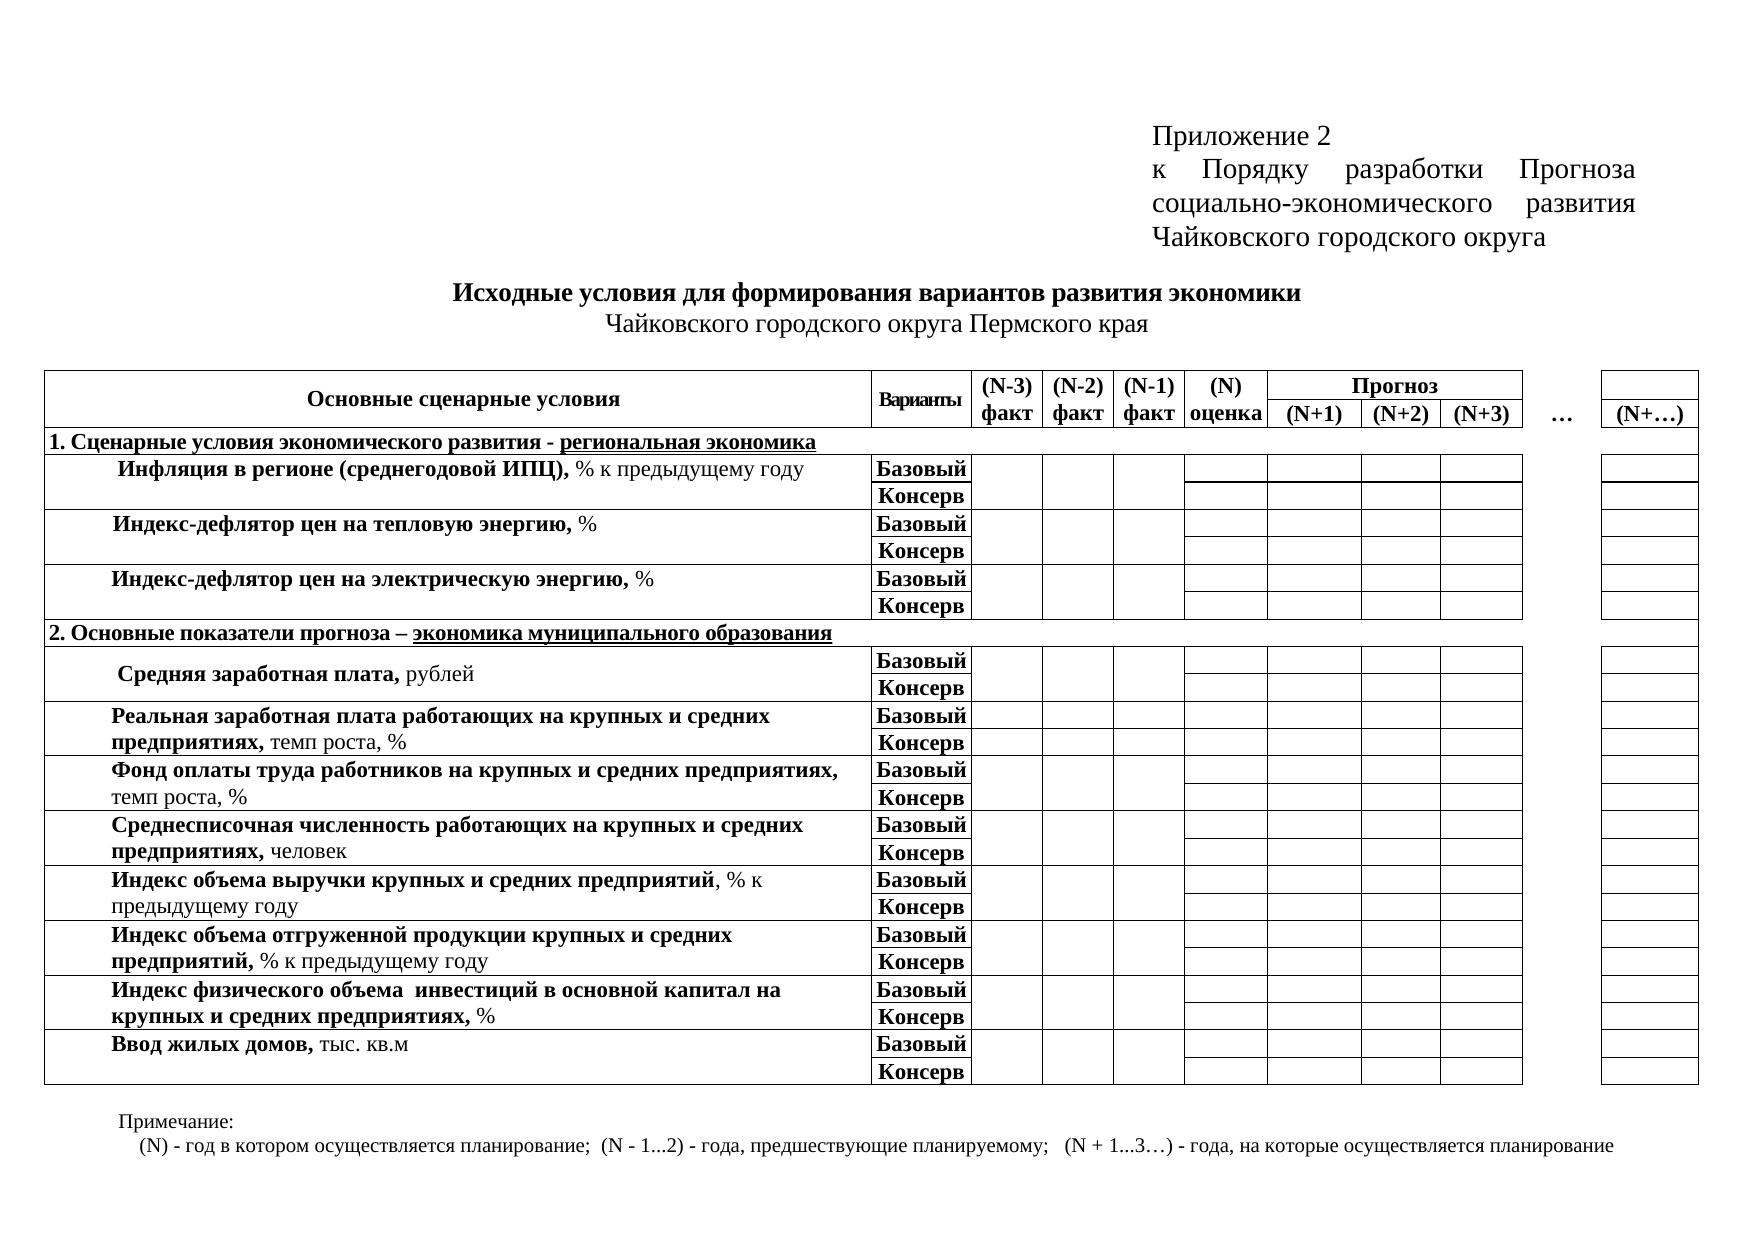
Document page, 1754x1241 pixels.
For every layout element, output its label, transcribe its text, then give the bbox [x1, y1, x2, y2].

table_cell [1523, 509, 1601, 536]
table_header (N-1) факт [1114, 371, 1184, 427]
table_cell [1694, 756, 1698, 783]
table_cell (N+…) [1602, 400, 1698, 427]
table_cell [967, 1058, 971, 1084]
table_cell [1436, 729, 1440, 755]
table_header Варианты [872, 371, 971, 427]
table_cell [1518, 784, 1522, 810]
text Исходные условия для формирования вариантов развития экономики [118, 276, 1636, 307]
table_cell [1694, 811, 1698, 838]
table_cell [1518, 1058, 1522, 1084]
table_cell [1436, 1030, 1440, 1057]
table_cell [972, 756, 1042, 810]
table_cell [1263, 1003, 1267, 1029]
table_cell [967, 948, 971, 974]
table_cell [1523, 481, 1601, 509]
table_cell [1523, 810, 1601, 838]
table_cell [1436, 948, 1440, 974]
table_cell [1602, 565, 1698, 591]
table_cell [1114, 1030, 1184, 1084]
table_cell [1436, 702, 1440, 728]
table_cell [1043, 565, 1113, 618]
table_cell [1362, 510, 1440, 536]
table_cell [1263, 537, 1267, 564]
table_cell [1694, 976, 1698, 1002]
table_cell [1602, 510, 1698, 536]
table_cell Средняя заработная плата, рублей [45, 647, 871, 701]
table_cell Индекс-дефлятор цен на электрическую энергию, % [45, 565, 871, 618]
table_cell [1436, 784, 1440, 810]
table_cell Среднесписочная численность работающих на крупных и средних предприятиях, человек [45, 811, 871, 865]
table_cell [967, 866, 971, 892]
table_cell [1114, 756, 1184, 810]
table_cell [1694, 1030, 1698, 1057]
table_cell [1185, 976, 1189, 1002]
table_cell [1185, 839, 1189, 865]
table_cell [1043, 921, 1113, 974]
table_cell [1518, 948, 1522, 974]
table_cell [1694, 1058, 1698, 1084]
table_header (N) оценка [1185, 371, 1267, 427]
table_cell [1362, 483, 1440, 509]
table_header [1523, 370, 1601, 399]
table_cell [1114, 565, 1184, 618]
table_cell [1518, 866, 1522, 892]
table_cell [1185, 647, 1189, 673]
table_cell [1441, 592, 1522, 618]
table_cell [1436, 866, 1440, 892]
table_cell [1518, 811, 1522, 838]
table_cell [1357, 729, 1361, 755]
table_cell [1694, 784, 1698, 810]
table_cell [1518, 839, 1522, 865]
table_cell [1441, 537, 1522, 564]
table_cell [1263, 510, 1267, 536]
table_cell [1694, 839, 1698, 865]
table_cell [1043, 866, 1113, 920]
table_cell [1523, 673, 1601, 701]
table_cell [1185, 510, 1189, 536]
table_cell [1523, 920, 1601, 947]
table_cell [1357, 674, 1361, 701]
table_cell [1436, 921, 1440, 947]
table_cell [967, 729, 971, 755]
table_cell [1602, 921, 1606, 947]
table_cell [1602, 1030, 1606, 1057]
table_cell [1109, 702, 1113, 728]
table_cell [1523, 591, 1601, 618]
table_cell [1038, 702, 1042, 728]
table_cell [1436, 976, 1440, 1002]
table_cell [1602, 537, 1698, 564]
table_cell [1436, 756, 1440, 783]
table_cell [1518, 1030, 1522, 1057]
table_cell [1602, 702, 1606, 728]
table_cell [1263, 1058, 1267, 1084]
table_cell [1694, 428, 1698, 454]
table_cell [1357, 894, 1361, 920]
table_cell [1362, 455, 1440, 481]
table_cell [1263, 894, 1267, 920]
table_cell [1185, 702, 1189, 728]
table_cell [972, 647, 1042, 701]
table_cell [1436, 811, 1440, 838]
table_cell [1180, 729, 1184, 755]
table_cell [1523, 865, 1601, 892]
table_cell [1523, 1029, 1601, 1057]
table_cell [1357, 784, 1361, 810]
table_cell [1602, 866, 1606, 892]
table_cell [1263, 976, 1267, 1002]
table_cell [1185, 866, 1189, 892]
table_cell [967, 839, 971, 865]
table_cell Инфляция в регионе (среднегодовой ИПЦ), % к предыдущему году [45, 455, 871, 509]
table_header (N-3) факт [972, 371, 1042, 427]
table_cell Индекс объема выручки крупных и средних предприятий, % к предыдущему году [45, 866, 871, 920]
table_cell [1694, 729, 1698, 755]
table_cell [1436, 647, 1440, 673]
table_cell [1185, 921, 1189, 947]
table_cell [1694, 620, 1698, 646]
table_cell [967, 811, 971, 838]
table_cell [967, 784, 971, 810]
table_cell [972, 811, 1042, 865]
table_cell [972, 702, 976, 728]
table_cell [1441, 510, 1522, 536]
table_cell [1185, 1030, 1189, 1057]
table_cell [1441, 455, 1522, 481]
table_cell [1263, 948, 1267, 974]
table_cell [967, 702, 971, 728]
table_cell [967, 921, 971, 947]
table_cell [1602, 592, 1698, 618]
table_cell [1263, 565, 1267, 591]
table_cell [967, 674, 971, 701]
table_cell (N+3) [1441, 400, 1522, 427]
table_cell (N+2) [1362, 400, 1440, 427]
table_cell [1043, 510, 1113, 564]
table_cell [1523, 701, 1601, 728]
table_cell [1185, 537, 1189, 564]
table_cell [1523, 1057, 1601, 1084]
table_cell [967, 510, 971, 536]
table_cell [1268, 510, 1361, 536]
table_cell … [1523, 399, 1601, 427]
table_cell [1114, 811, 1184, 865]
table_cell [1518, 674, 1522, 701]
table_cell Фонд оплаты труда работников на крупных и средних предприятиях, темп роста, % [45, 756, 871, 810]
table_cell [1185, 1003, 1189, 1029]
table_cell (N+1) [1268, 400, 1361, 427]
table_cell [1597, 893, 1601, 920]
table_cell [1114, 921, 1184, 974]
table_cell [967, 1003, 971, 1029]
table_cell [1263, 702, 1267, 728]
table_cell [1441, 483, 1522, 509]
table_cell [1043, 702, 1047, 728]
text к Порядку разработки Прогноза социально-экономического развития Чайковского городского округа [1152, 152, 1636, 252]
table_cell [1694, 921, 1698, 947]
table_cell [1263, 839, 1267, 865]
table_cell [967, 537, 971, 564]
table_cell [1694, 702, 1698, 728]
table_cell [1185, 592, 1189, 618]
table_cell [1263, 455, 1267, 481]
table_cell [1602, 784, 1606, 810]
table_cell [1357, 756, 1361, 783]
table_cell [972, 565, 1042, 618]
table_cell [1602, 756, 1606, 783]
table_cell [1185, 483, 1189, 509]
table_cell [1436, 894, 1440, 920]
table_cell [1043, 1030, 1113, 1084]
table_cell [1518, 976, 1522, 1002]
table_cell [1180, 702, 1184, 728]
table_cell [1362, 565, 1440, 591]
table_cell [1263, 729, 1267, 755]
table_cell [1436, 1003, 1440, 1029]
table_cell [1523, 975, 1601, 1002]
table_cell [1268, 483, 1361, 509]
table_cell [1263, 1030, 1267, 1057]
table_cell [1694, 674, 1698, 701]
table_cell [1523, 646, 1601, 673]
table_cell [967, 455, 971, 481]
table_cell [1436, 839, 1440, 865]
table_cell [1357, 1003, 1361, 1029]
table_cell Индекс физического объема инвестиций в основной капитал на крупных и средних предприятиях, % [45, 976, 871, 1029]
table_cell [1114, 702, 1118, 728]
table_cell [1518, 894, 1522, 920]
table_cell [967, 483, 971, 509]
table_header Прогноз [1268, 371, 1522, 399]
table_cell [1043, 811, 1113, 865]
table_cell [1518, 647, 1522, 673]
table_cell [1518, 729, 1522, 755]
table_cell [1038, 729, 1042, 755]
table_cell [1268, 592, 1361, 618]
table_cell [1114, 866, 1184, 920]
table_cell [972, 1030, 1042, 1084]
table_cell [1357, 811, 1361, 838]
table_cell [1263, 756, 1267, 783]
table_cell [1362, 537, 1440, 564]
table_cell [1185, 565, 1189, 591]
table_cell [1357, 702, 1361, 728]
table_cell [1602, 1003, 1606, 1029]
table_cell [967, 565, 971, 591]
table_cell [1523, 564, 1601, 591]
table_cell [1109, 729, 1113, 755]
table_cell [1043, 756, 1113, 810]
table_cell [1602, 483, 1698, 509]
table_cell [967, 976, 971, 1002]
table_cell [1268, 455, 1361, 481]
table_cell [1268, 537, 1361, 564]
table_cell [1357, 948, 1361, 974]
table_cell [972, 455, 1042, 509]
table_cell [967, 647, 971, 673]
table_cell [1602, 455, 1698, 481]
table_cell [1362, 592, 1440, 618]
table_cell [1523, 454, 1601, 481]
table_cell [1114, 510, 1184, 564]
table_cell [1436, 1058, 1440, 1084]
text Приложение 2 [1152, 118, 1636, 152]
table_cell [1357, 1058, 1361, 1084]
table_cell [1357, 976, 1361, 1002]
table_cell [1523, 755, 1601, 783]
table_cell [1694, 948, 1698, 974]
table_cell [1263, 592, 1267, 618]
table_cell [1602, 1058, 1606, 1084]
table_cell [1523, 1002, 1601, 1029]
text (N) - год в котором осуществляется планирование; (N - 1...2) - года, предшествующие планируемому; (N + 1...3…) - года, на которые осуществляется планирование [118, 1133, 1636, 1157]
table_cell [1602, 729, 1606, 755]
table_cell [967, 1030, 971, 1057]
table_header [1602, 371, 1698, 399]
table_cell Индекс-дефлятор цен на тепловую энергию, % [45, 510, 871, 564]
table_cell [1114, 455, 1184, 509]
table_cell [1518, 702, 1522, 728]
table_cell [972, 866, 1042, 920]
table_cell [1185, 674, 1189, 701]
table_cell [1263, 483, 1267, 509]
table_cell [1602, 894, 1606, 920]
table_cell [1357, 647, 1361, 673]
table_cell [1694, 894, 1698, 920]
table_cell [1263, 647, 1267, 673]
table_cell [1185, 455, 1189, 481]
table_cell [1043, 647, 1113, 701]
table_cell [972, 976, 1042, 1029]
table_cell [1602, 811, 1606, 838]
table_cell [1263, 921, 1267, 947]
table_cell [1043, 729, 1047, 755]
table_cell [1043, 976, 1113, 1029]
table_cell [1185, 811, 1189, 838]
table_cell [1114, 647, 1184, 701]
table_cell [1441, 565, 1522, 591]
table_cell [1523, 947, 1601, 974]
table_cell [1263, 866, 1267, 892]
table_cell [1602, 674, 1606, 701]
table_cell Реальная заработная плата работающих на крупных и средних предприятиях, темп роста, % [45, 702, 871, 755]
table_cell [1185, 948, 1189, 974]
table_cell [1263, 674, 1267, 701]
table_header (N-2) факт [1043, 371, 1113, 427]
table_cell [1185, 894, 1189, 920]
table_cell [1185, 729, 1189, 755]
table_cell [1043, 455, 1113, 509]
table_cell [1268, 565, 1361, 591]
table_cell [1694, 647, 1698, 673]
table_cell [1185, 784, 1189, 810]
table_cell [1523, 838, 1601, 865]
table_cell [1518, 921, 1522, 947]
table_cell [1114, 976, 1184, 1029]
table_cell [1602, 948, 1606, 974]
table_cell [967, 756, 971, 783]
table_cell [1114, 729, 1118, 755]
table_cell [1263, 811, 1267, 838]
table_cell Ввод жилых домов, тыс. кв.м [45, 1030, 871, 1084]
table_cell [1523, 728, 1601, 755]
table_cell [1602, 839, 1606, 865]
text Чайковского городского округа Пермского края [118, 307, 1636, 339]
table_cell [1357, 839, 1361, 865]
table_cell Индекс объема отгруженной продукции крупных и средних предприятий, % к предыдущему году [45, 921, 871, 974]
table_cell [1602, 647, 1606, 673]
table_cell [972, 921, 1042, 974]
table_cell [972, 510, 1042, 564]
table_cell [1357, 866, 1361, 892]
table_cell [1436, 674, 1440, 701]
table_cell [1357, 921, 1361, 947]
table_cell [1518, 1003, 1522, 1029]
table_cell [1357, 1030, 1361, 1057]
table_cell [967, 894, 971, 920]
table_cell [1185, 756, 1189, 783]
table_cell [972, 729, 976, 755]
table_cell [1263, 784, 1267, 810]
table_header Основные сценарные условия [45, 371, 871, 427]
table_cell [1518, 756, 1522, 783]
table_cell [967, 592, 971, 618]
table_cell [1694, 866, 1698, 892]
text Примечание: [118, 1109, 1030, 1133]
table_cell [1523, 783, 1601, 810]
table_cell [1185, 1058, 1189, 1084]
table_cell [1602, 976, 1606, 1002]
table_cell [1523, 536, 1601, 564]
table_cell [1694, 1003, 1698, 1029]
